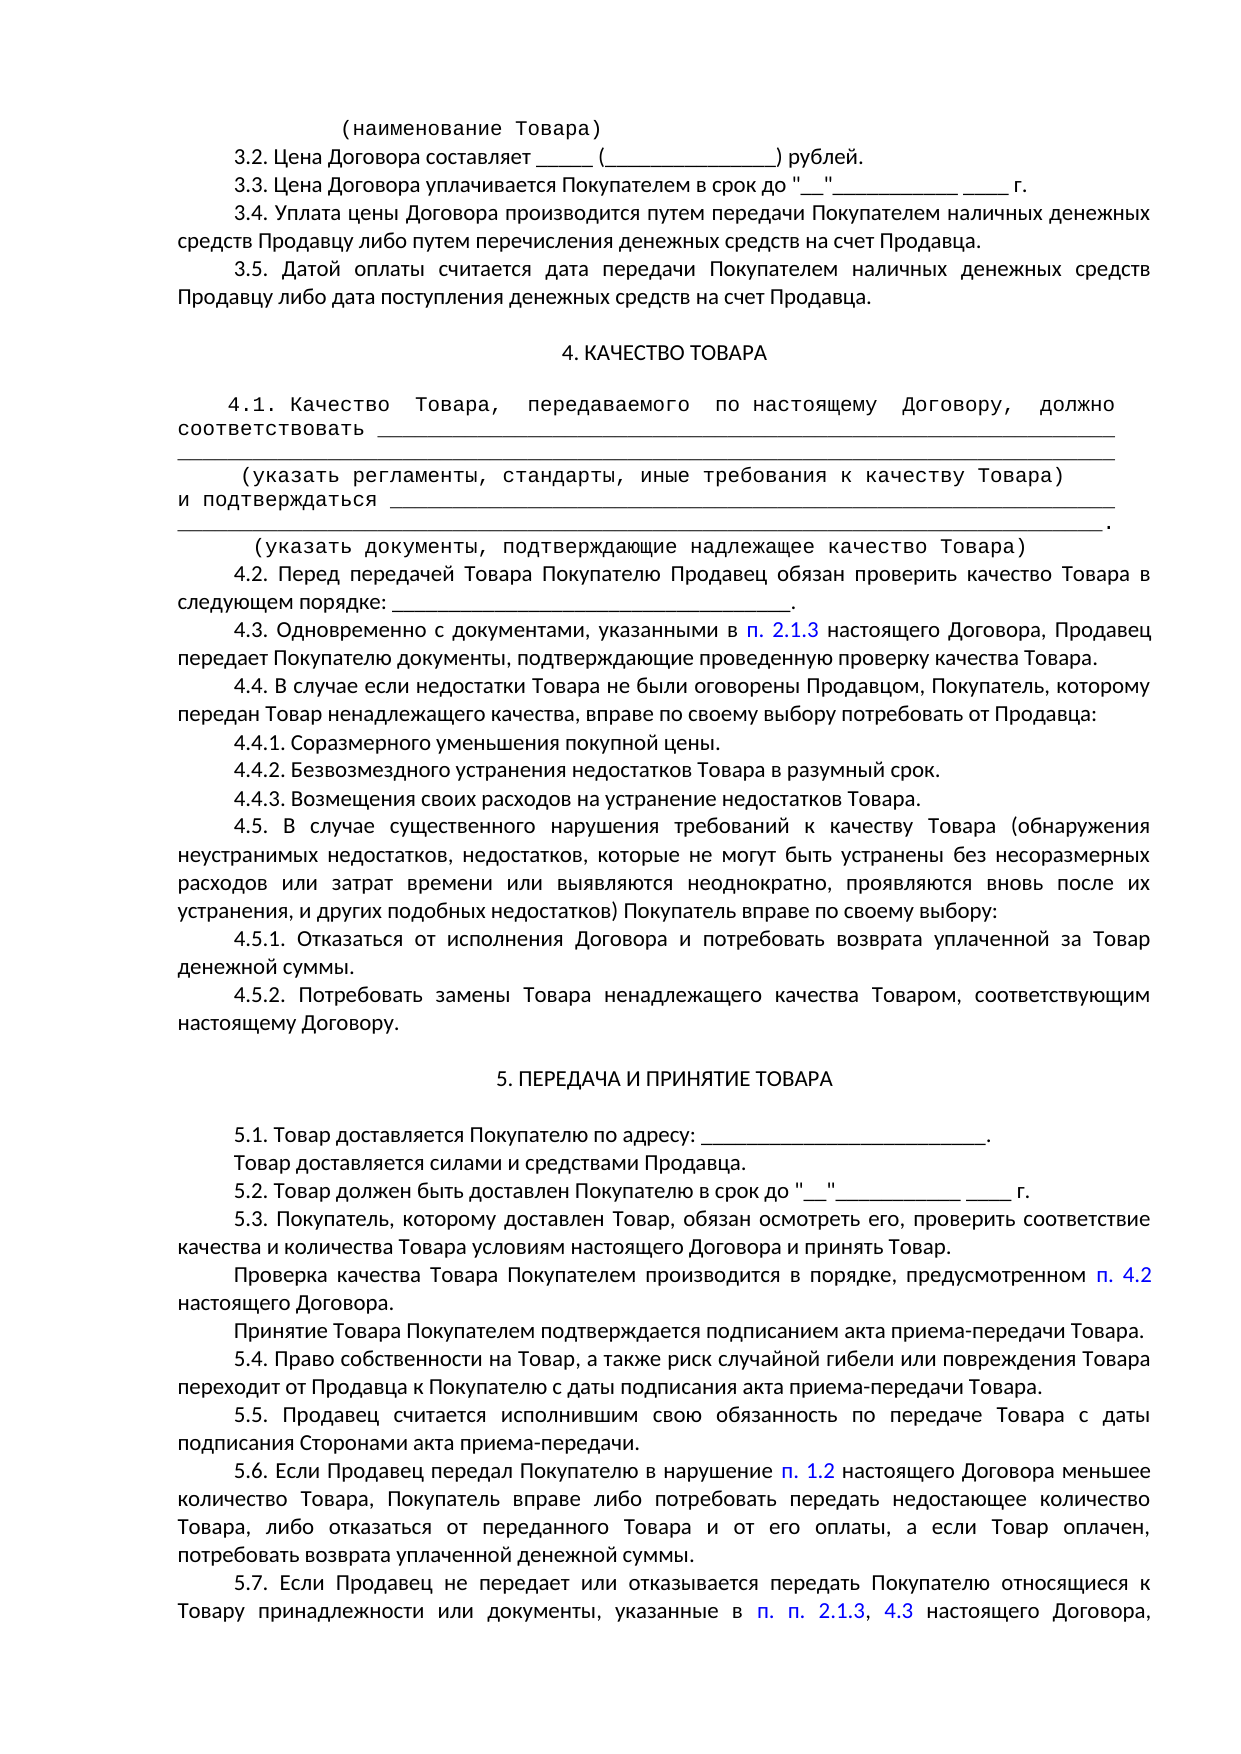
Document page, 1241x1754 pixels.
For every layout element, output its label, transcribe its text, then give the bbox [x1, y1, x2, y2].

text 4.4. В случае если недостатки Товара не были оговорены Продавцом, Покупатель, которому передан Товар ненадлежащего качества, вправе по своему выбору потребовать от Продавца: [177, 672, 1152, 728]
text 5.6. Если Продавец передал Покупателю в нарушение п. 1.2 настоящего Договора меньшее количество Товара, Покупатель вправе либо потребовать передать недостающее количество Товара, либо отказаться от переданного Товара и от его оплаты, а если Товар оплачен, потребовать возврата уплаченной денежной суммы. [177, 1456, 1152, 1568]
text Товар доставляется силами и средствами Продавца. [177, 1148, 1152, 1176]
text (указать документы, подтверждающие надлежащее качество Товара) [177, 536, 1152, 559]
text 3.3. Цена Договора уплачивается Покупателем в срок до "__"___________ ____ г. [177, 170, 1152, 198]
text 4.4.3. Возмещения своих расходов на устранение недостатков Товара. [177, 784, 1152, 812]
text 3.4. Уплата цены Договора производится путем передачи Покупателем наличных денежных средств Продавцу либо путем перечисления денежных средств на счет Продавца. [177, 198, 1152, 254]
text 4.5.1. Отказаться от исполнения Договора и потребовать возврата уплаченной за Товар денежной суммы. [177, 924, 1152, 980]
text и подтверждаться __________________________________________________________ [177, 488, 1152, 512]
text 5. ПЕРЕДАЧА И ПРИНЯТИЕ ТОВАРА [177, 1064, 1152, 1092]
text Проверка качества Товара Покупателем производится в порядке, предусмотренном п. 4.2 настоящего Договора. [177, 1260, 1152, 1316]
text 4.3. Одновременно с документами, указанными в п. 2.1.3 настоящего Договора, Продавец передает Покупателю документы, подтверждающие проведенную проверку качества Товара. [177, 616, 1152, 672]
text 4.4.1. Соразмерного уменьшения покупной цены. [177, 728, 1152, 756]
text 3.5. Датой оплаты считается дата передачи Покупателем наличных денежных средств Продавцу либо дата поступления денежных средств на счет Продавца. [177, 254, 1152, 310]
text (наименование Товара) [177, 118, 1152, 142]
text 4.2. Перед передачей Товара Покупателю Продавец обязан проверить качество Товара в следующем порядке: ___________________________________. [177, 559, 1152, 616]
text 4.1. Качество Товара, передаваемого по настоящему Договору, должно [177, 394, 1152, 418]
text __________________________________________________________________________. [177, 512, 1152, 536]
text (указать регламенты, стандарты, иные требования к качеству Товара) [177, 465, 1152, 488]
text 5.2. Товар должен быть доставлен Покупателю в срок до "__"___________ ____ г. [177, 1176, 1152, 1204]
text соответствовать ___________________________________________________________ [177, 418, 1152, 441]
text 5.3. Покупатель, которому доставлен Товар, обязан осмотреть его, проверить соответствие качества и количества Товара условиям настоящего Договора и принять Товар. [177, 1204, 1152, 1260]
text 3.2. Цена Договора составляет _____ (_______________) рублей. [177, 142, 1152, 170]
text 5.4. Право собственности на Товар, а также риск случайной гибели или повреждения Товара переходит от Продавца к Покупателю с даты подписания акта приема-передачи Товара. [177, 1344, 1152, 1400]
text ___________________________________________________________________________ [177, 441, 1152, 465]
text 4. КАЧЕСТВО ТОВАРА [177, 338, 1152, 366]
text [177, 1568, 1152, 1624]
text 5.1. Товар доставляется Покупателю по адресу: _________________________. [177, 1120, 1152, 1148]
text 4.5.2. Потребовать замены Товара ненадлежащего качества Товаром, соответствующим настоящему Договору. [177, 980, 1152, 1036]
text 4.5. В случае существенного нарушения требований к качеству Товара (обнаружения неустранимых недостатков, недостатков, которые не могут быть устранены без несоразмерных расходов или затрат времени или выявляются неоднократно, проявляются вновь после их устранения, и других подобных недостатков) Покупатель вправе по своему выбору: [177, 812, 1152, 924]
text 5.5. Продавец считается исполнившим свою обязанность по передаче Товара с даты подписания Сторонами акта приема-передачи. [177, 1400, 1152, 1456]
text Принятие Товара Покупателем подтверждается подписанием акта приема-передачи Товара. [177, 1316, 1152, 1344]
text 4.4.2. Безвозмездного устранения недостатков Товара в разумный срок. [177, 756, 1152, 784]
